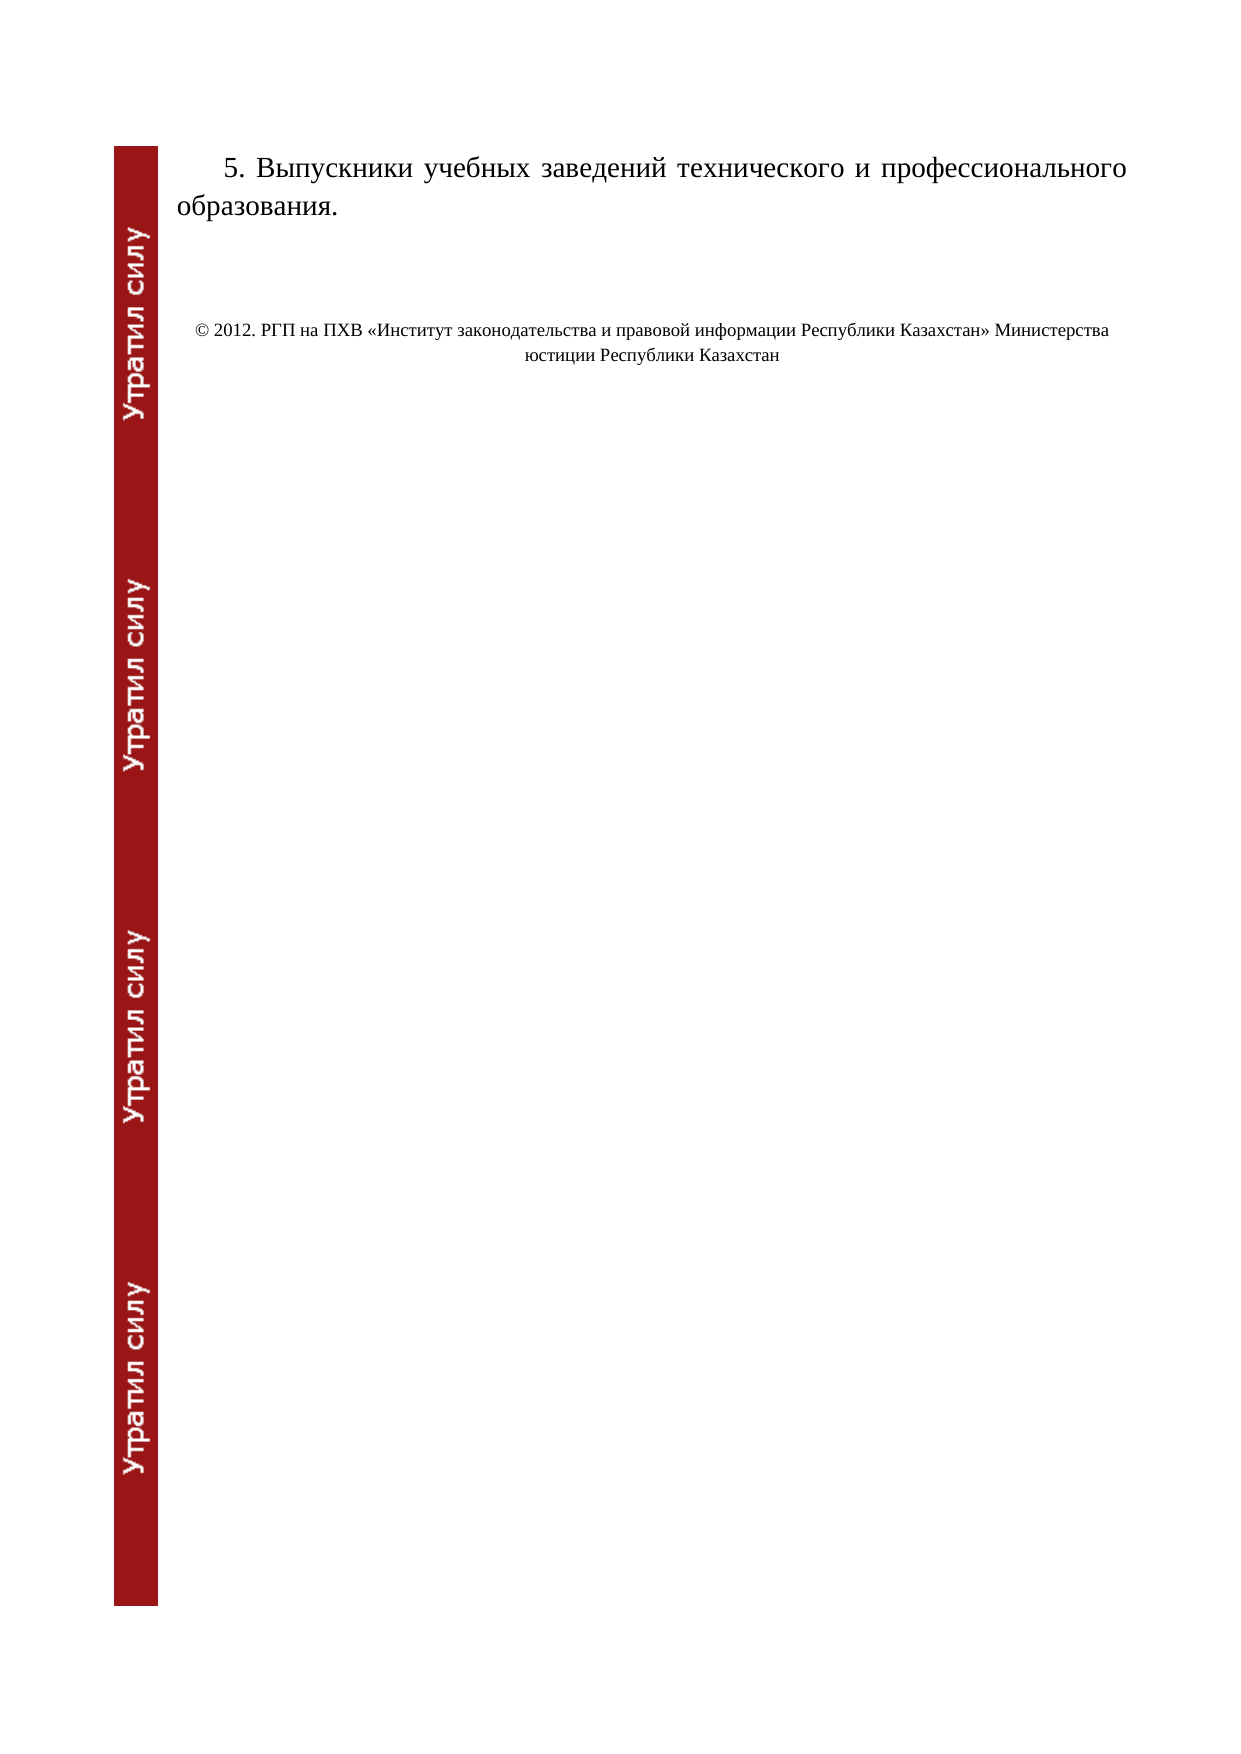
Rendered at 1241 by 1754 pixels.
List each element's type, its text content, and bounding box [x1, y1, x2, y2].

picture [114, 222, 158, 319]
picture [114, 146, 158, 150]
text © 2012. РГП на ПХВ «Институт законодательства и правовой информации Республики Казахстан» Министерства юстиции Республики Казахстан [112, 319, 1128, 365]
picture [114, 365, 158, 1606]
